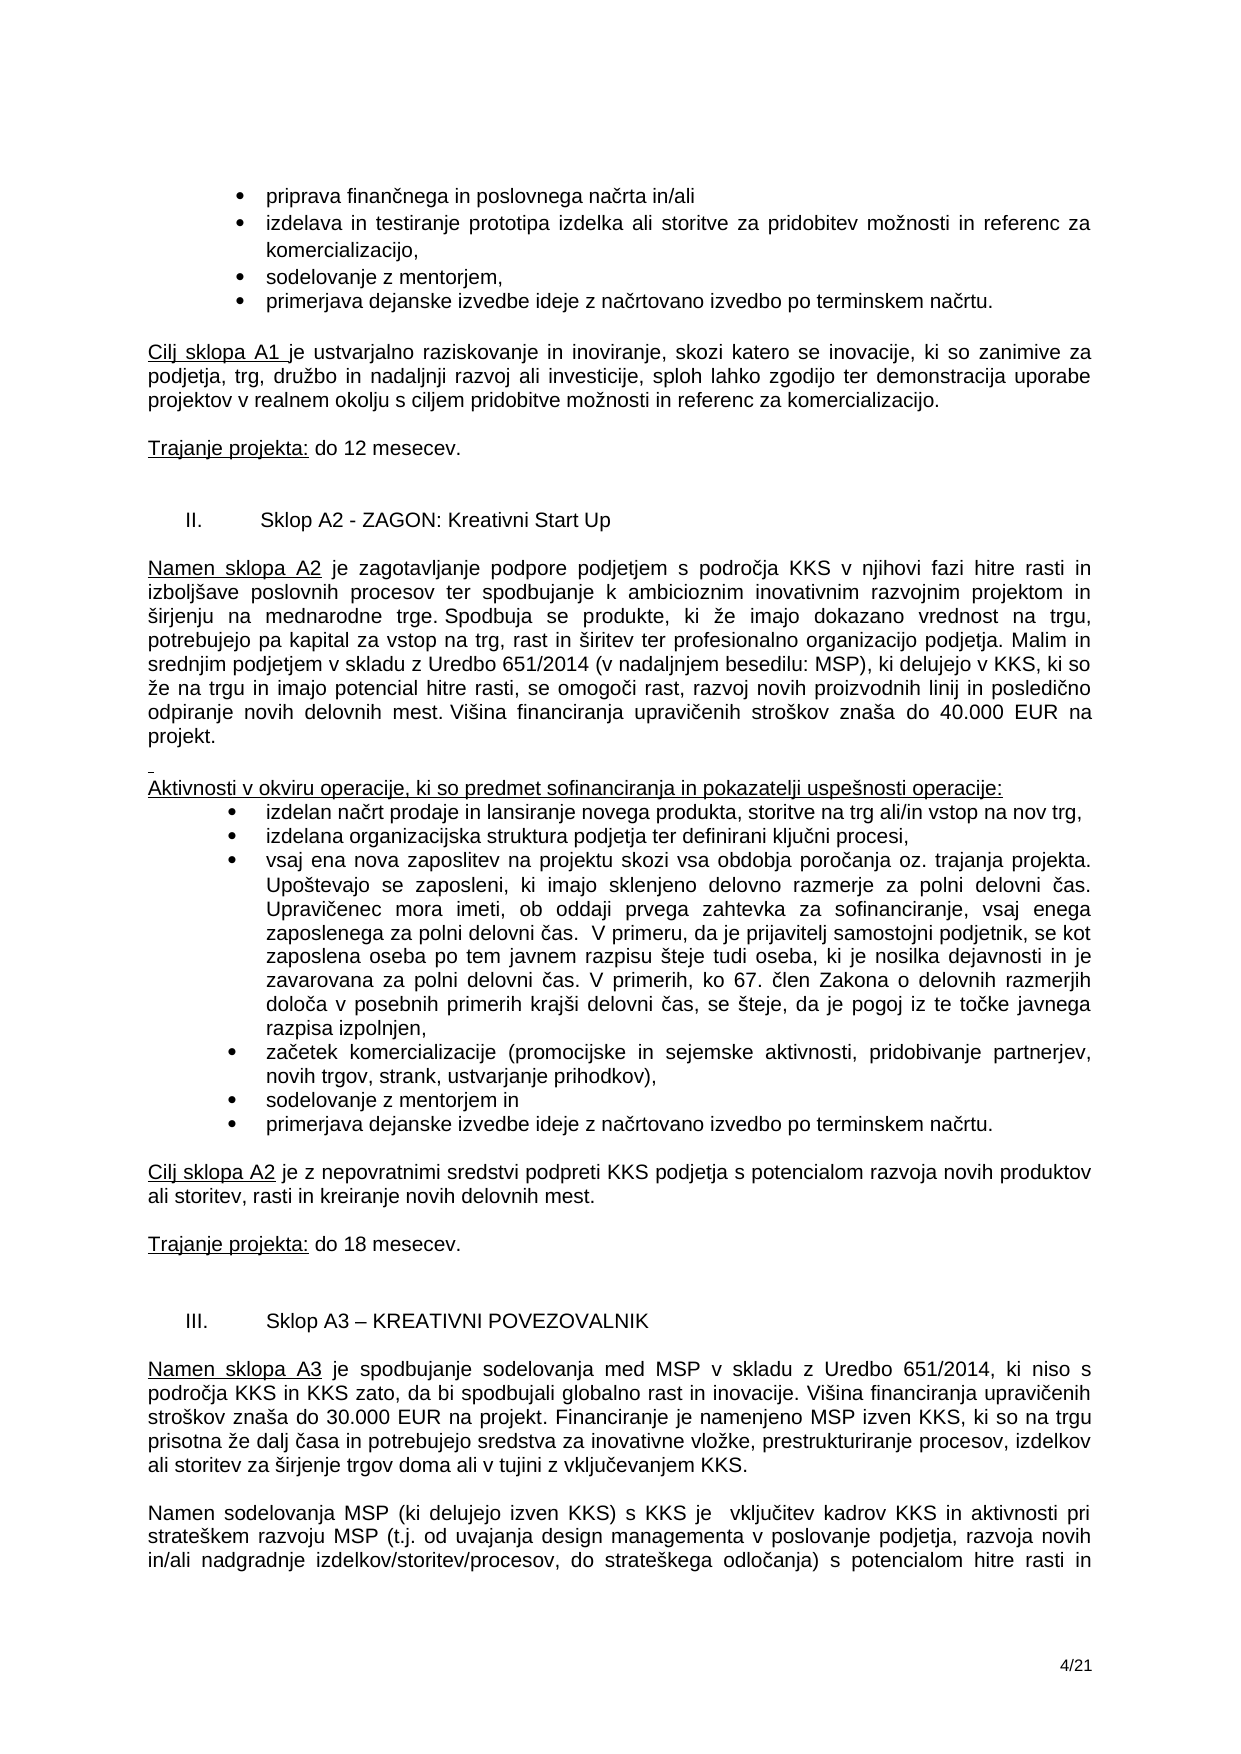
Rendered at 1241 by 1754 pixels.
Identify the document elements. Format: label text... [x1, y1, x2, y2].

text Aktivnosti v okviru operacije, ki so predmet sofinanciranja in pokazatelji uspešnosti operacije: [148, 776, 1092, 800]
list priprava finančnega in poslovnega načrta in/ali [236, 181, 1092, 208]
list začetek komercializacije (promocijske in sejemske aktivnosti, pridobivanje partnerjev, novih trgov, strank, ustvarjanje prihodkov), [228, 1040, 1092, 1088]
list Sklop A3 – Kreativni POVEZOVALNIK [185, 1309, 1092, 1333]
text Cilj sklopa A1 je ustvarjalno raziskovanje in inoviranje, skozi katero se inovacije, ki so zanimive za podjetja, trg, družbo in nadaljnji razvoj ali investicije, sploh lahko zgodijo ter demonstracija uporabe projektov v realnem okolju s ciljem pridobitve možnosti in referenc za komercializacijo. [148, 340, 1092, 412]
list sodelovanje z mentorjem in [228, 1088, 1092, 1112]
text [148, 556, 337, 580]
list primerjava dejanske izvedbe ideje z načrtovano izvedbo po terminskem načrtu. [228, 1112, 1092, 1136]
list vsaj ena nova zaposlitev na projektu skozi vsa obdobja poročanja oz. trajanja projekta. Upoštevajo se zaposleni, ki imajo sklenjeno delovno razmerje za polni delovni čas. Upravičenec mora imeti, ob oddaji prvega zahtevka za sofinanciranje, vsaj enega zaposlenega za polni delovni čas. V primeru, da je prijavitelj samostojni podjetnik, se kot zaposlena oseba po tem javnem razpisu šteje tudi oseba, ki je nosilka dejavnosti in je zavarovana za polni delovni čas. V primerih, ko 67. člen Zakona o delovnih razmerjih določa v posebnih primerih krajši delovni čas, se šteje, da je pogoj iz te točke javnega razpisa izpolnjen, [228, 848, 1092, 1040]
text Namen sklopa A2 je zagotavljanje podpore podjetjem s področja KKS v njihovi fazi hitre rasti in izboljšave poslovnih procesov ter spodbujanje k ambicioznim inovativnim razvojnim projektom in širjenju na mednarodne trge. Spodbuja se produkte, ki že imajo dokazano vrednost na trgu, potrebujejo pa kapital za vstop na trg, rast in širitev ter profesionalno organizacijo podjetja. Malim in srednjim podjetjem v skladu z Uredbo 651/2014 (v nadaljnjem besedilu: MSP), ki delujejo v KKS, ki so že na trgu in imajo potencial hitre rasti, se omogoči rast, razvoj novih proizvodnih linij in posledično odpiranje novih delovnih mest. Višina financiranja upravičenih stroškov znaša do 40.000 EUR na projekt. [148, 604, 1092, 747]
list sodelovanje z mentorjem, [236, 262, 1092, 289]
text Trajanje projekta: do 12 mesecev. [148, 436, 1092, 460]
text Namen sklopa A3 je spodbujanje sodelovanja med MSP v skladu z Uredbo 651/2014, ki niso s področja KKS in KKS zato, da bi spodbujali globalno rast in inovacije. Višina financiranja upravičenih stroškov znaša do 30.000 EUR na projekt. Financiranje je namenjeno MSP izven KKS, ki so na trgu prisotna že dalj časa in potrebujejo sredstva za inovativne vložke, prestrukturiranje procesov, izdelkov ali storitev za širjenje trgov doma ali v tujini z vključevanjem KKS. [148, 1357, 1092, 1476]
list izdelana organizacijska struktura podjetja ter definirani ključni procesi, [228, 824, 1092, 848]
list Sklop A2 - ZAGON: Kreativni Start Up [185, 508, 1092, 532]
text Trajanje projekta: do 18 mesecev. [148, 1232, 1092, 1256]
list izdelan načrt prodaje in lansiranje novega produkta, storitve na trg ali/in vstop na nov trg, [228, 800, 1092, 824]
list izdelava in testiranje prototipa izdelka ali storitve za pridobitev možnosti in referenc za komercializacijo, [236, 208, 1092, 262]
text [148, 1500, 1092, 1572]
text Cilj sklopa A2 je z nepovratnimi sredstvi podpreti KKS podjetja s potencialom razvoja novih produktov ali storitev, rasti in kreiranje novih delovnih mest. [148, 1160, 1092, 1208]
list primerjava dejanske izvedbe ideje z načrtovano izvedbo po terminskem načrtu. [236, 289, 1092, 313]
